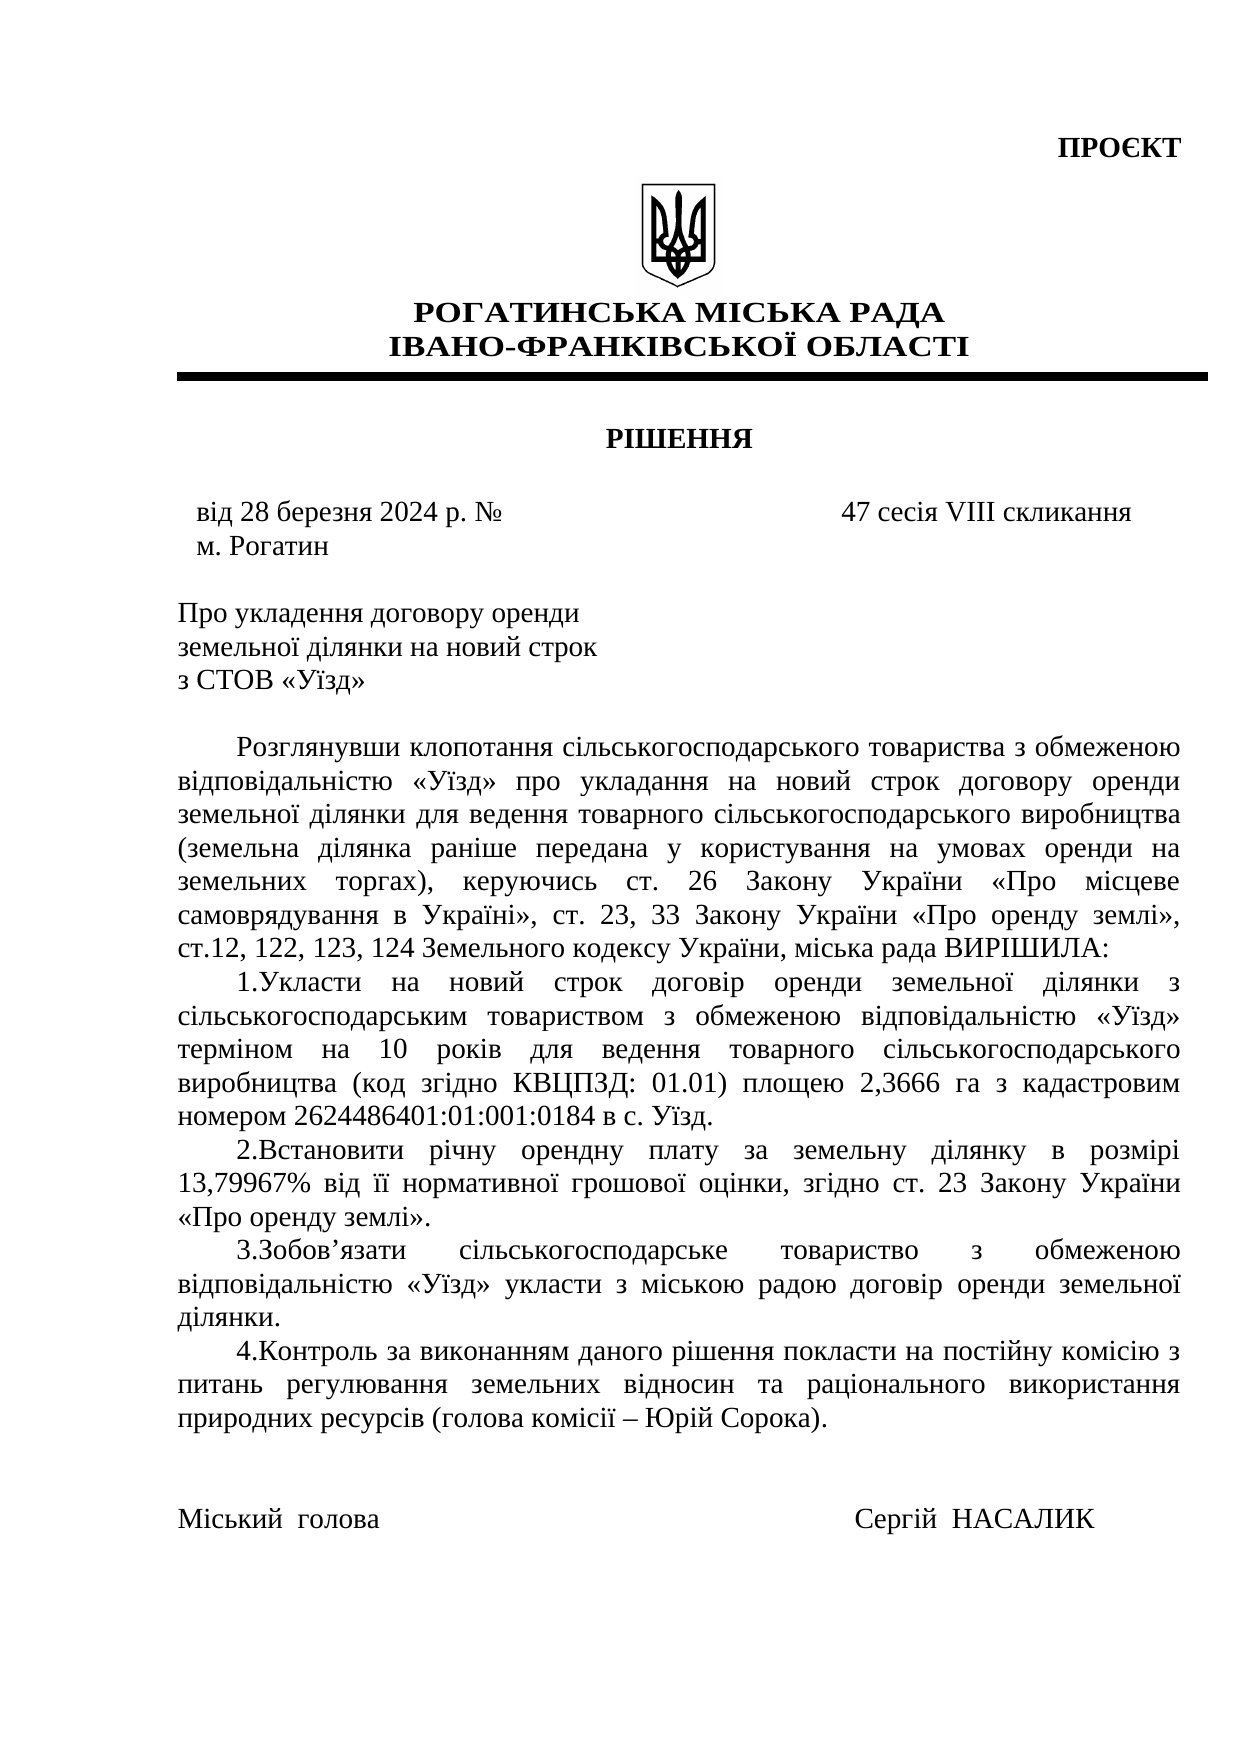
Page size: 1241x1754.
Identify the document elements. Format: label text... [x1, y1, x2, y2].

text Розглянувши клопотання сільськогосподарського товариства з обмеженою відповідальністю «Уїзд» про укладання на новий строк договору оренди земельної ділянки для ведення товарного сільськогосподарського виробництва (земельна ділянка раніше передана у користування на умовах оренди на земельних торгах), керуючись ст. 26 Закону України «Про місцеве самоврядування в Україні», ст. 23, 33 Закону України «Про оренду землі», ст.12, 122, 123, 124 Земельного кодексу України, міська рада ВИРІШИЛА: [177, 729, 1181, 964]
text 4.Контроль за виконанням даного рішення покласти на постійну комісію з питань регулювання земельних відносин та раціонального використання природних ресурсів (голова комісії – Юрій Сорока). [177, 1333, 1181, 1434]
text м. Рогатин [196, 528, 1237, 562]
text з СТОВ «Уїзд» [177, 662, 1181, 696]
text РІШЕННЯ [177, 421, 1181, 455]
text Міський голова Сергій НАСАЛИК [177, 1501, 1181, 1534]
text РОГАТИНСЬКА МІСЬКА РАДА [177, 296, 1181, 329]
text 2.Встановити річну орендну плату за земельну ділянку в розмірі 13,79967% від її нормативної грошової оцінки, згідно ст. 23 Закону України «Про оренду землі». [177, 1132, 1181, 1232]
text земельної ділянки на новий строк [177, 629, 1181, 662]
text від 28 березня 2024 р. № 47 сесія VIII скликання [196, 494, 1237, 528]
text ПРОЄКТ [177, 131, 1181, 164]
text 1.Укласти на новий строк договір оренди земельної ділянки з сільськогосподарським товариством з обмеженою відповідальністю «Уїзд» терміном на 10 років для ведення товарного сільськогосподарського виробництва (код згідно КВЦПЗД: 01.01) площею 2,3666 га з кадастровим номером 2624486401:01:001:0184 в с. Уїзд. [177, 964, 1181, 1132]
text 3.Зобов’язати сільськогосподарське товариство з обмеженою відповідальністю «Уїзд» укласти з міською радою договір оренди земельної ділянки. [177, 1232, 1181, 1333]
text ІВАНО-ФРАНКІВСЬКОЇ ОБЛАСТІ [177, 329, 1181, 363]
text Про укладення договору оренди [177, 595, 1181, 629]
